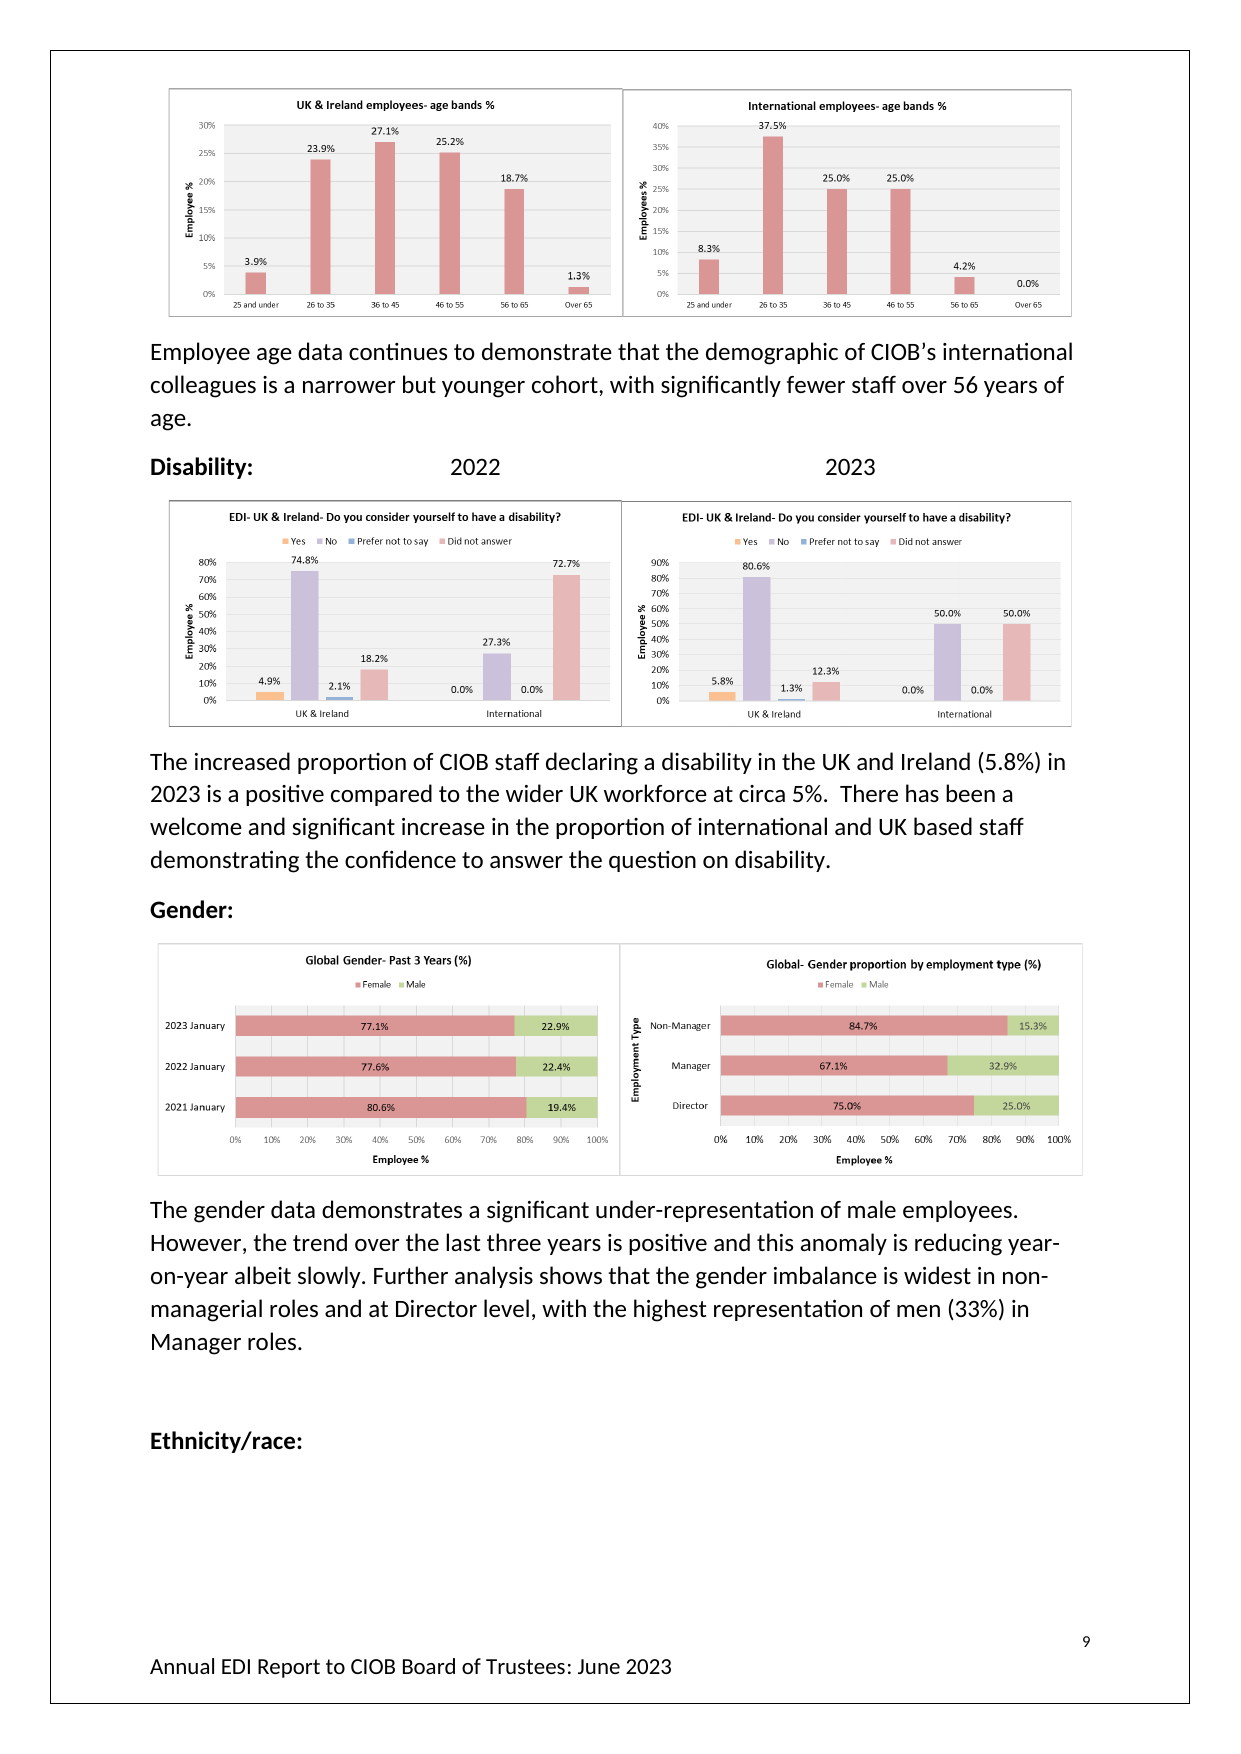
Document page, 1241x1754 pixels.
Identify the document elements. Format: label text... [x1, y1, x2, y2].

text The increased proportion of CIOB staff declaring a disability in the UK and Ireland (5.8%) in 2023 is a positive compared to the wider UK workforce at circa 5%. There has been a welcome and significant increase in the proportion of international and UK based staff demonstrating the confidence to answer the question on disability. [150, 746, 1090, 875]
text The gender data demonstrates a significant under-representation of male employees. However, the trend over the last three years is positive and this anomaly is reducing year-on-year albeit slowly. Further analysis shows that the gender imbalance is widest in non-managerial roles and at Director level, with the highest representation of men (33%) in Manager roles. [150, 1194, 1090, 1356]
text Disability: 2022 2023 [150, 451, 1090, 482]
text Ethnicity/race: [150, 1425, 1090, 1456]
picture [157, 943, 1083, 1176]
text Employee age data continues to demonstrate that the demographic of CIOB’s international colleagues is a narrower but younger cohort, with significantly fewer staff over 56 years of age. [150, 336, 1090, 432]
text Gender: [150, 894, 1090, 924]
picture [168, 88, 1072, 317]
picture [168, 500, 1072, 727]
